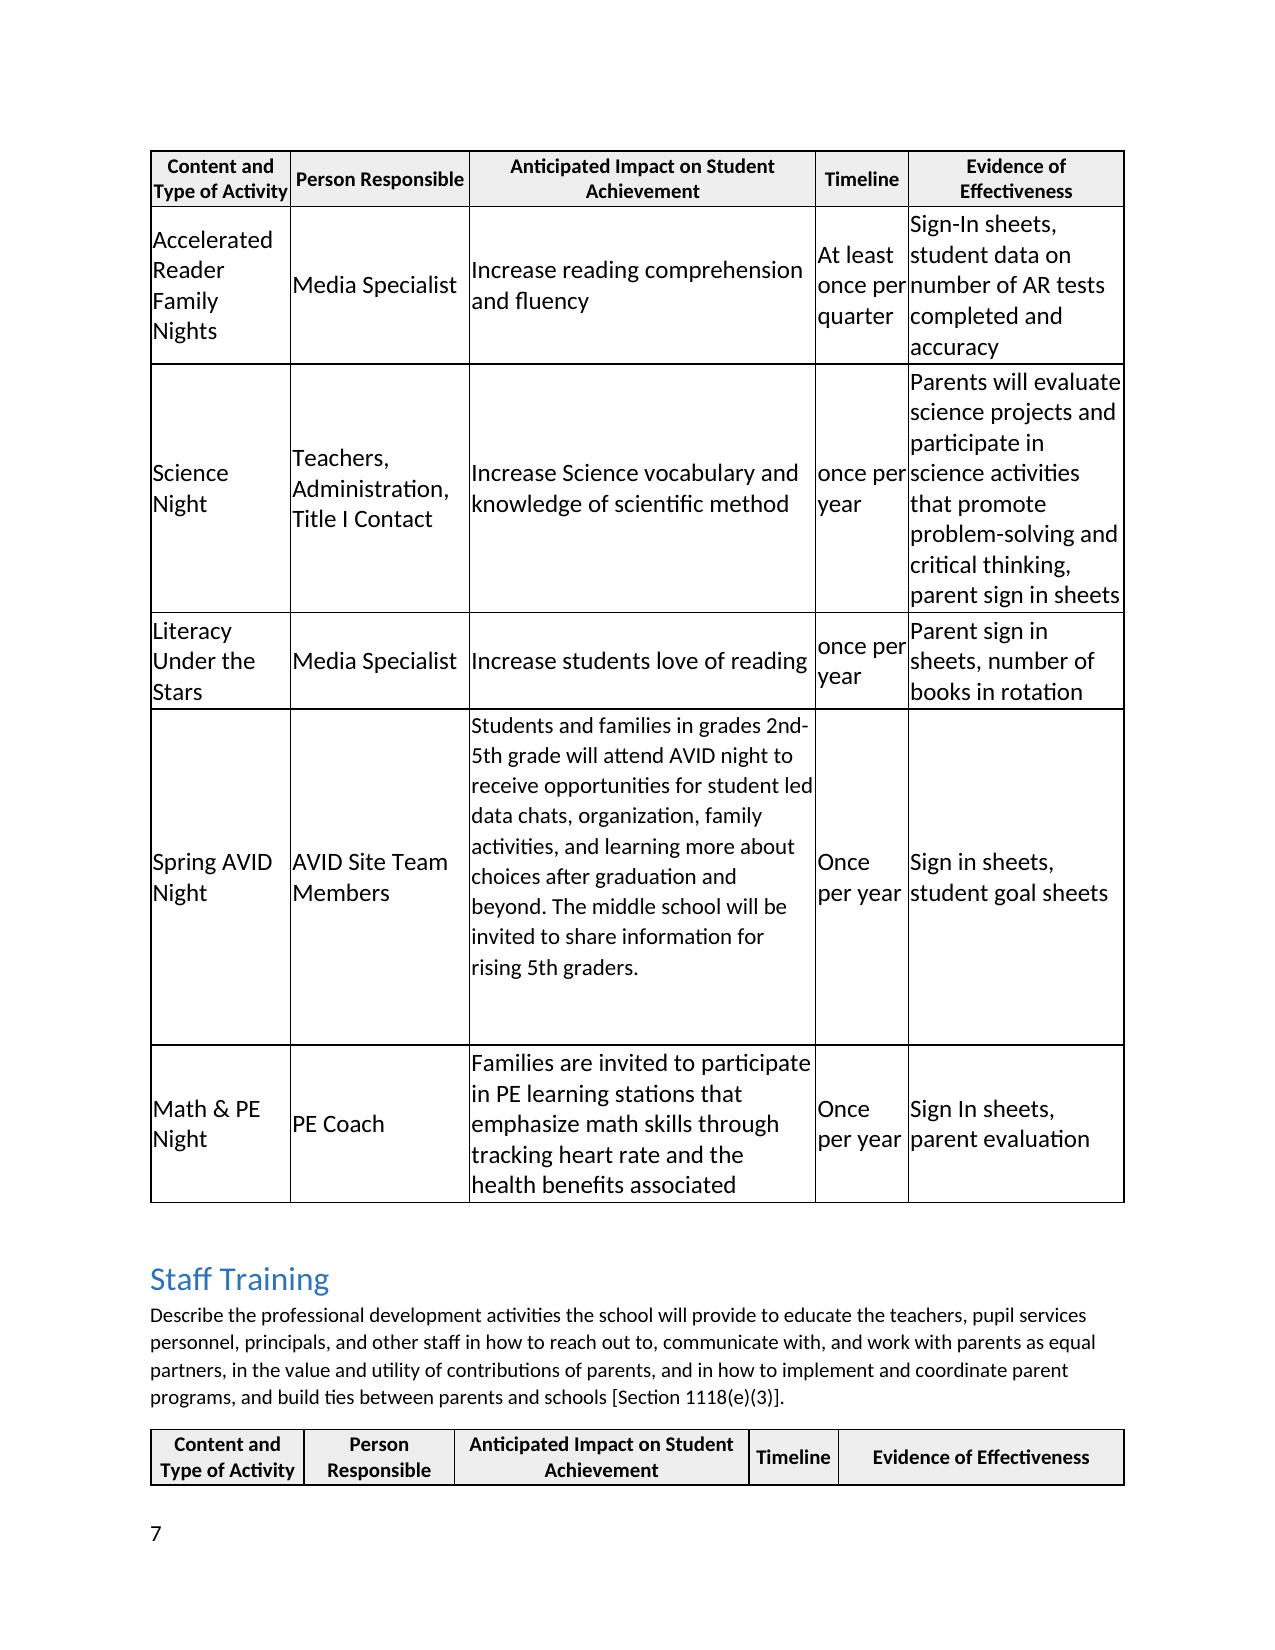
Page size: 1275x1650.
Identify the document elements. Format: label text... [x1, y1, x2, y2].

table_header Timeline [816, 152, 908, 206]
table_cell Increase Science vocabulary and knowledge of scientific method [470, 365, 815, 612]
table_cell Families are invited to participate in PE learning stations that emphasize math skills through tracking heart rate and the health benefits associated [470, 1046, 815, 1201]
table_cell Sign In sheets, parent evaluation [909, 1046, 1123, 1201]
table_cell Accelerated Reader Family Nights [152, 207, 290, 363]
table_header Timeline [750, 1430, 838, 1484]
subtitle Staff Training [150, 1258, 1125, 1299]
table_cell AVID Site Team Members [291, 710, 469, 1044]
table_cell PE Coach [291, 1046, 469, 1201]
table_cell Once per year [816, 1046, 908, 1201]
table_cell Math & PE Night [152, 1046, 290, 1201]
table_cell once per year [816, 613, 908, 708]
table_header Anticipated Impact on Student Achievement [470, 152, 815, 206]
text Describe the professional development activities the school will provide to educate the teachers, pupil services personnel, principals, and other staff in how to reach out to, communicate with, and work with parents as equal partners, in the value and utility of contributions of parents, and in how to implement and coordinate parent programs, and build ties between parents and schools [Section 1118(e)(3)]. [150, 1302, 1125, 1410]
table_cell Increase students love of reading [470, 613, 815, 708]
table_header Evidence of Effectiveness [839, 1430, 1123, 1484]
table_cell Media Specialist [291, 613, 469, 708]
table_cell Students and families in grades 2nd-5th grade will attend AVID night to receive opportunities for student led data chats, organization, family activities, and learning more about choices after graduation and beyond. The middle school will be invited to share information for rising 5th graders. [470, 710, 815, 1044]
table_header Content and Type of Activity [152, 152, 290, 206]
table_cell Parent sign in sheets, number of books in rotation [909, 613, 1123, 708]
table_cell Media Specialist [291, 207, 469, 363]
table_cell once per year [816, 365, 908, 612]
table_header Person Responsible [291, 152, 469, 206]
table_header Person Responsible [305, 1430, 454, 1484]
table_header Content and Type of Activity [152, 1430, 303, 1484]
table_cell Sign-In sheets, student data on number of AR tests completed and accuracy [909, 207, 1123, 363]
table_cell Literacy Under the Stars [152, 613, 290, 708]
table_header Anticipated Impact on Student Achievement [455, 1430, 748, 1484]
table_cell Parents will evaluate science projects and participate in science activities that promote problem-solving and critical thinking, parent sign in sheets [909, 365, 1123, 612]
table_cell Sign in sheets, student goal sheets [909, 710, 1123, 1044]
table_cell Once per year [816, 710, 908, 1044]
table_cell Increase reading comprehension and fluency [470, 207, 815, 363]
table_cell Spring AVID Night [152, 710, 290, 1044]
table_header Evidence of Effectiveness [909, 152, 1123, 206]
table_cell Teachers, Administration, Title I Contact [291, 365, 469, 612]
table_cell At least once per quarter [816, 207, 908, 363]
table_cell Science Night [152, 365, 290, 612]
